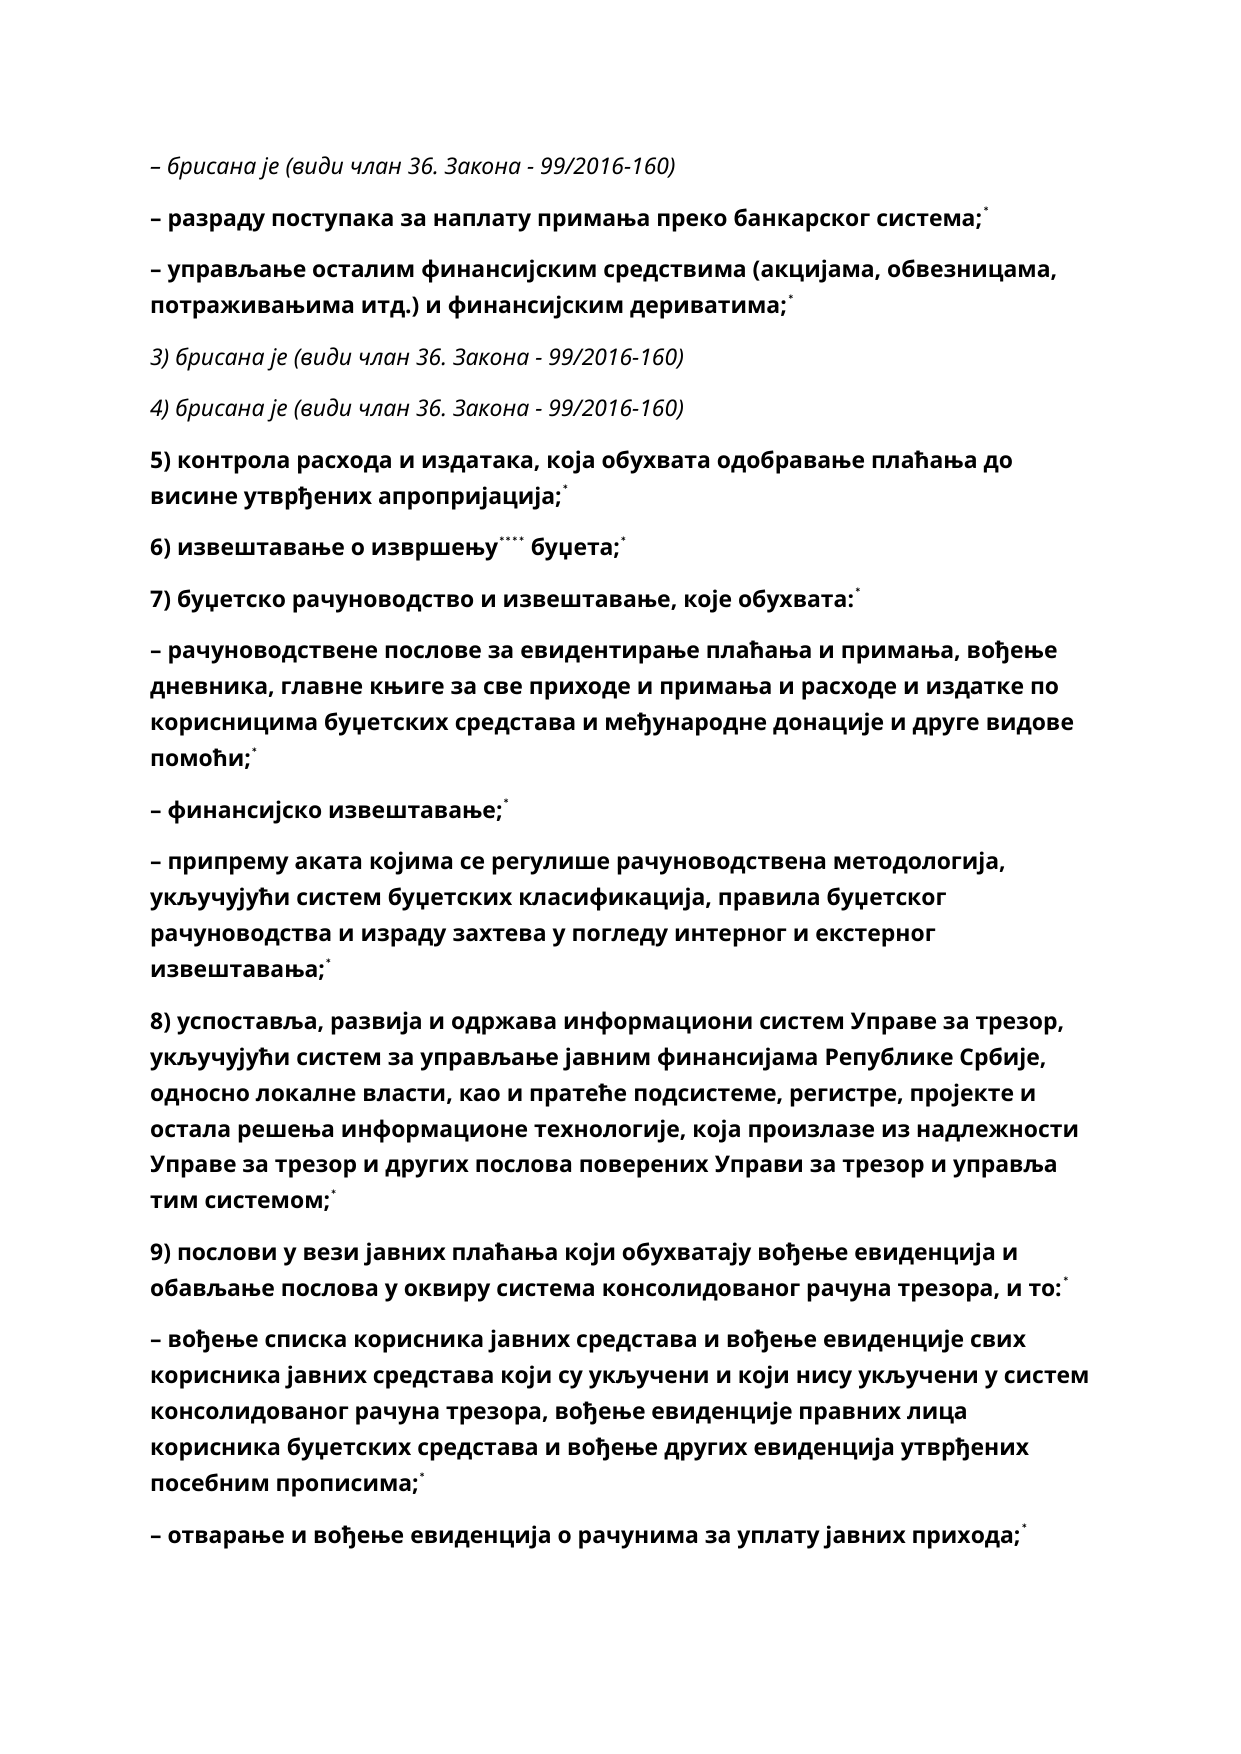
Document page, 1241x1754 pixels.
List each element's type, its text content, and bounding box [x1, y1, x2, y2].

text 7) буџетско рачуноводство и извештавање, које обухвата:* [150, 583, 1090, 614]
text – разраду поступака за наплату примања преко банкарског система;* [150, 202, 1090, 233]
text – финансијско извештавање;* [150, 794, 1090, 825]
text – брисана је (види члан 36. Закона - 99/2016-160) [150, 150, 1090, 181]
text 5) контрола расхода и издатака, која обухвата одобравање плаћања до висине утврђених апропријација;* [150, 444, 1090, 511]
text 4) брисана је (види члан 36. Закона - 99/2016-160) [150, 392, 1090, 423]
text – управљање осталим финансијским средствима (акцијама, обвезницама, потраживањима итд.) и финансијским дериватима;* [150, 253, 1090, 320]
text – отварање и вођење евиденција о рачунима за уплату јавних прихода;* [150, 1519, 1090, 1550]
text 8) успоставља, развија и одржава информациони систем Управе за трезор, укључујући систем за управљање јавним финансијама Републике Србије, односно локалне власти, као и пратеће подсистеме, регистре, пројекте и остала решења информационе технологије, која произлазе из надлежности Управе за трезор и других послова поверених Управи за трезор и управља тим системом;* [150, 1005, 1090, 1216]
text 9) послови у вези јавних плаћања који обухватају вођење евиденција и обављање послова у оквиру система консолидованог рачуна трезора, и то:* [150, 1236, 1090, 1303]
text – рачуноводствене послове за евидентирање плаћања и примања, вођење дневника, главне књиге за све приходе и примања и расходе и издатке по корисницима буџетских средстава и међународне донације и друге видове помоћи;* [150, 634, 1090, 773]
text – припрему аката којима се регулише рачуноводствена методологија, укључујући систем буџетских класификација, правила буџетског рачуноводства и израду захтева у погледу интерног и екстерног извештавања;* [150, 845, 1090, 984]
text – вођење списка корисника јавних средстава и вођење евиденције свих корисника јавних средстава који су укључени и који нису укључени у систем консолидованог рачуна трезора, вођење евиденције правних лица корисника буџетских средстава и вођење других евиденција утврђених посебним прописима;* [150, 1323, 1090, 1498]
text 3) брисана је (види члан 36. Закона - 99/2016-160) [150, 341, 1090, 372]
text 6) извештавање о извршењу**** буџета;* [150, 531, 1090, 562]
